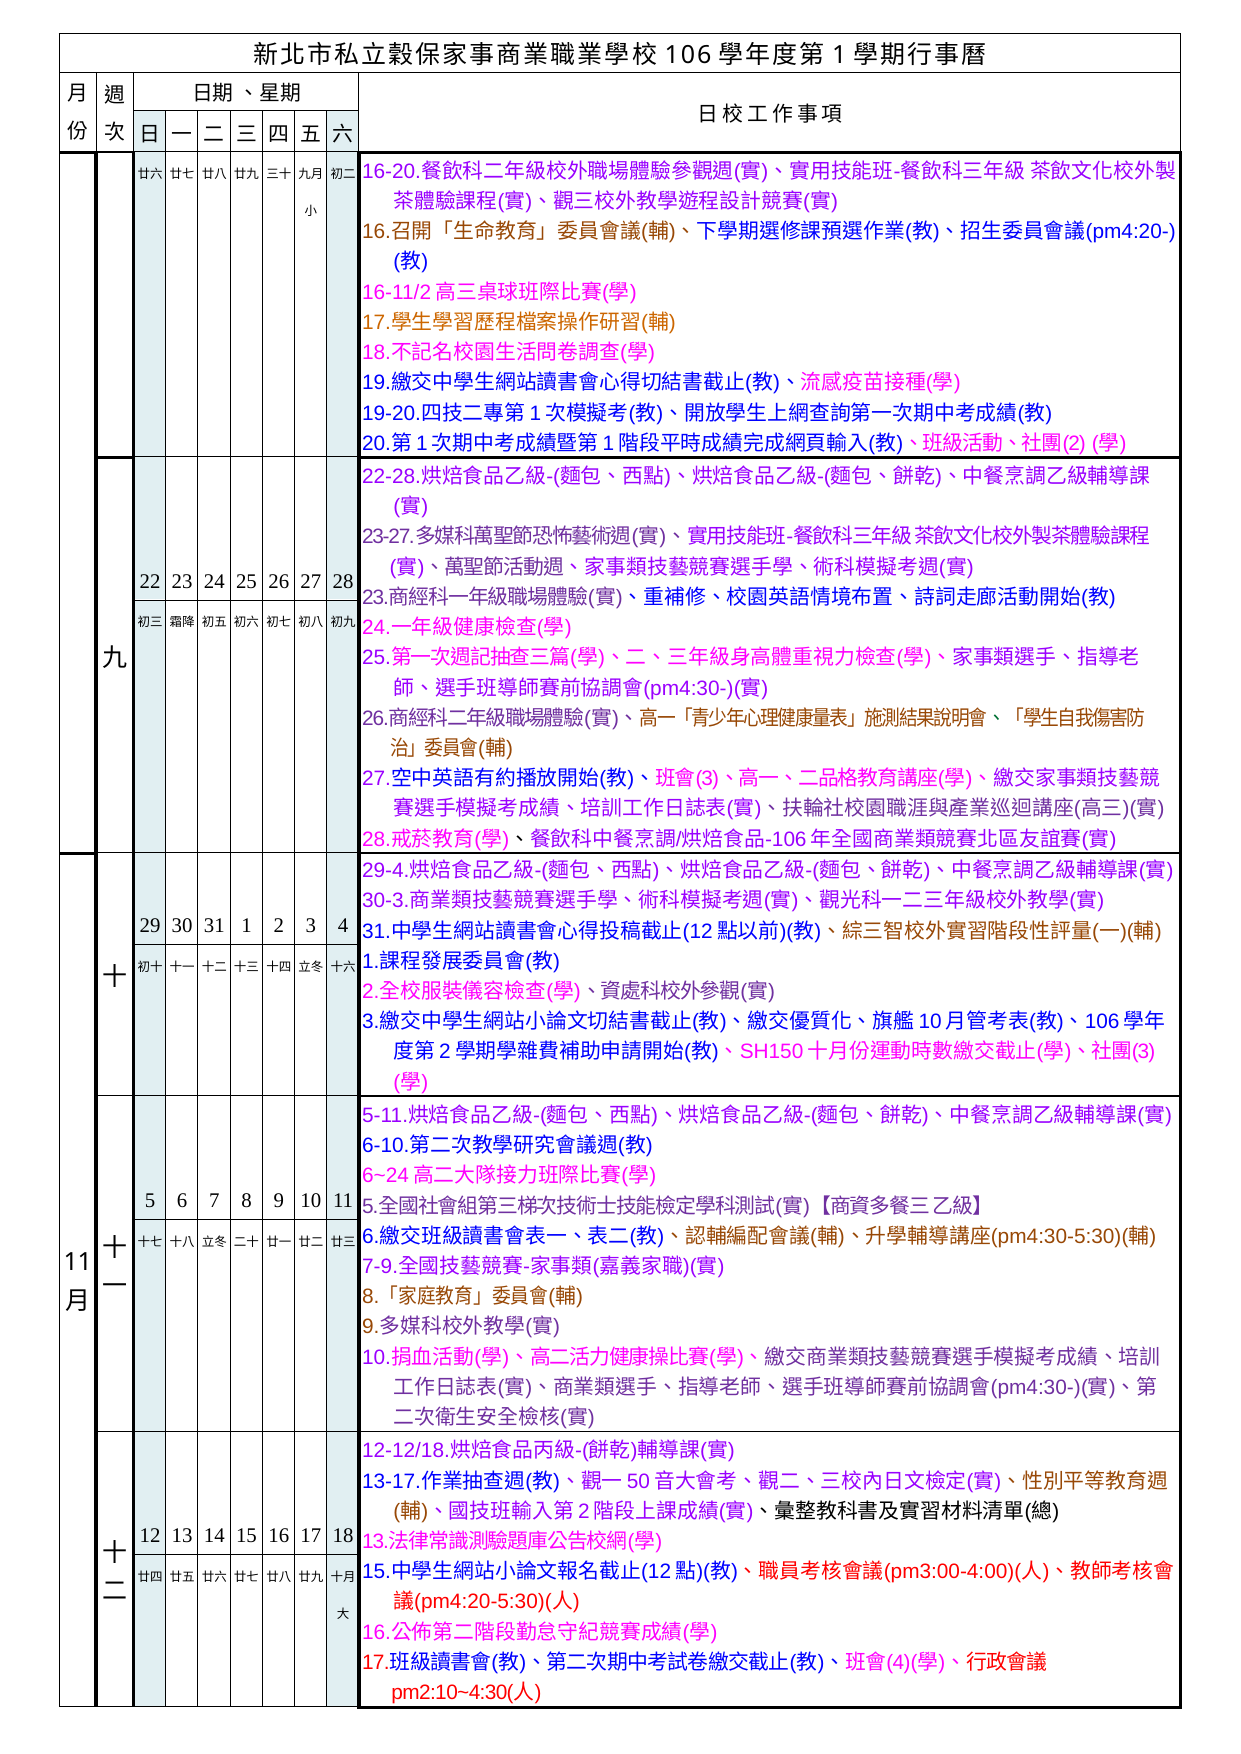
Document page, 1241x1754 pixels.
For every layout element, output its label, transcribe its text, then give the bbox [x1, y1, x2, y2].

table_cell 立冬 [295, 945, 326, 1095]
table_cell 十 [98, 853, 132, 1095]
table_cell 十八 [166, 1220, 197, 1431]
table_cell 九 [98, 459, 132, 852]
table_cell 25 [231, 457, 262, 599]
table_cell 初八 [295, 601, 326, 852]
table_cell 16 [263, 1432, 294, 1554]
table_cell 日校工作事項 [359, 73, 1180, 151]
table_cell 11 [327, 1096, 357, 1219]
table_cell 3 [295, 853, 326, 944]
table_cell 三十 [263, 152, 294, 456]
table_cell 17 [295, 1432, 326, 1554]
table_cell 二 [198, 111, 230, 151]
table_cell 十一 [166, 945, 197, 1095]
table_cell 一 [166, 111, 197, 151]
table_cell 九月小 [295, 152, 326, 456]
table_cell 18 [327, 1432, 357, 1554]
table_cell 1 [231, 853, 262, 944]
table_cell 廿四 [135, 1555, 165, 1706]
table_cell 週 次 [97, 73, 133, 151]
table_cell 初九 [327, 601, 357, 852]
table_cell 六 [327, 111, 358, 151]
table_cell 廿二 [295, 1220, 326, 1431]
table_cell 廿九 [295, 1555, 326, 1706]
table_cell 日期 、星期 [134, 73, 358, 110]
table_cell 22-28.烘焙食品乙級-(麵包、西點)、烘焙食品乙級-(麵包、餅乾)、中餐烹調乙級輔導課(實) 23-27.多媒科萬聖節恐怖藝術週(實)、實用技能班-餐飲科三年級 茶飲文化校外製茶體驗課程(實)、萬聖節活動週、家事類技藝競賽選手學、術科模擬考週(實) 23.商經科一年級職場體驗(實)、重補修、校園英語情境布置、詩詞走廊活動開始(教) 24.一年級健康檢查(學) 25.第一次週記抽查三篇(學)、二、三年級身高體重視力檢查(學)、家事類選手、指導老師、選手班導師賽前協調會(pm4:30-)(實) 26.商經科二年級職場體驗(實)、高一「青少年心理健康量表」施測結果說明會、「學生自我傷害防治」委員會(輔) 27.空中英語有約播放開始(教)、班會(3)、高一、二品格教育講座(學)、繳交家事類技藝競賽選手模擬考成績、培訓工作日誌表(實)、扶輪社校園職涯與產業巡迴講座(高三)(實) 28.戒菸教育(學)、餐飲科中餐烹調/烘焙食品-106年全國商業類競賽北區友誼賽(實) [361, 459, 1179, 852]
table_cell 八 [98, 153, 132, 456]
table_cell 2 [263, 853, 294, 944]
table_cell 廿六 [135, 152, 165, 456]
table_cell 29 [135, 853, 165, 944]
table_cell 十 一 [98, 1096, 132, 1431]
table_cell 初三 [135, 601, 165, 852]
table_cell 6 [166, 1096, 197, 1219]
table_cell 29-4.烘焙食品乙級-(麵包、西點)、烘焙食品乙級-(麵包、餅乾)、中餐烹調乙級輔導課(實) 30-3.商業類技藝競賽選手學、術科模擬考週(實)、觀光科一二三年級校外教學(實) 31.中學生網站讀書會心得投稿截止(12點以前)(教)、綜三智校外實習階段性評量(一)(輔) 1.課程發展委員會(教) 2.全校服裝儀容檢查(學)、資處科校外參觀(實) 3.繳交中學生網站小論文切結書截止(教)、繳交優質化、旗艦10月管考表(教)、106學年度第2學期學雜費補助申請開始(教)、SH150十月份運動時數繳交截止(學)、社團(3) (學) [361, 854, 1179, 1095]
table_cell 10 [295, 1096, 326, 1219]
table_cell 立冬 [198, 1220, 230, 1431]
table_cell 四 [263, 111, 294, 151]
table_cell 初二 [327, 152, 357, 456]
table_cell 11月 [60, 855, 94, 1706]
table_cell 14 [198, 1432, 230, 1554]
table_cell 廿七 [166, 152, 197, 456]
table_cell 13 [166, 1432, 197, 1554]
table_cell 初五 [198, 601, 230, 852]
table_cell 12-12/18.烘焙食品丙級-(餅乾)輔導課(實) 13-17.作業抽查週(教)、觀一50音大會考、觀二、三校內日文檢定(實)、性別平等教育週 (輔)、國技班輸入第2階段上課成績(實)、彙整教科書及實習材料清單(總) 13.法律常識測驗題庫公告校網(學) 15.中學生網站小論文報名截止(12點)(教)、職員考核會議(pm3:00-4:00)(人)、教師考核會議(pm4:20-5:30)(人) 16.公佈第二階段勤怠守紀競賽成績(學) 17.班級讀書會(教)、第二次期中考試卷繳交截止(教)、班會(4)(學)、行政會議pm2:10~4:30(人) [361, 1432, 1179, 1706]
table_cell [361, 154, 1179, 456]
table_cell 23 [166, 457, 197, 599]
table_cell 15 [231, 1432, 262, 1554]
table_cell 廿八 [198, 152, 230, 456]
table_cell 霜降 [166, 601, 197, 852]
table_cell 廿五 [166, 1555, 197, 1706]
table_cell 24 [198, 457, 230, 599]
table_cell 12 [135, 1432, 165, 1554]
table_cell 廿一 [263, 1220, 294, 1431]
table_cell 初十 [135, 945, 165, 1095]
table_cell 26 [263, 457, 294, 599]
table_cell 9 [263, 1096, 294, 1219]
table_cell 十四 [263, 945, 294, 1095]
table_cell 22 [135, 457, 165, 599]
table_cell 十六 [327, 945, 357, 1095]
table_cell 31 [198, 853, 230, 944]
table_cell 三 [231, 111, 262, 151]
table_cell 4 [327, 853, 357, 944]
table_cell 月份 [60, 73, 96, 151]
table_cell 5 [135, 1096, 165, 1219]
table_cell 五 [295, 111, 326, 151]
table_cell 日 [134, 111, 165, 151]
table_cell 廿六 [198, 1555, 230, 1706]
table_cell 十二 [198, 945, 230, 1095]
table_cell 廿九 [231, 152, 262, 456]
table_cell 8 [231, 1096, 262, 1219]
table_cell 廿三 [327, 1220, 357, 1431]
table_cell 十七 [135, 1220, 165, 1431]
table_cell 二十 [231, 1220, 262, 1431]
table_cell 7 [198, 1096, 230, 1219]
table_header 新北市私立穀保家事商業職業學校106學年度第1學期行事曆 [60, 34, 1180, 72]
table_cell 十 二 [98, 1432, 132, 1706]
table_cell 初六 [231, 601, 262, 852]
table_cell 十月大 [327, 1555, 357, 1706]
table_cell 廿七 [231, 1555, 262, 1706]
table_cell 初七 [263, 601, 294, 852]
table_cell 28 [327, 457, 357, 599]
table_cell 廿八 [263, 1555, 294, 1706]
table_cell 30 [166, 853, 197, 944]
table_cell 5-11.烘焙食品乙級-(麵包、西點)、烘焙食品乙級-(麵包、餅乾)、中餐烹調乙級輔導課(實) 6-10.第二次教學研究會議週(教) 6~24高二大隊接力班際比賽(學) 5.全國社會組第三梯次技術士技能檢定學科測試(實)【商資多餐三 乙級】 6.繳交班級讀書會表一、表二(教)、認輔編配會議(輔)、升學輔導講座(pm4:30-5:30)(輔) 7-9.全國技藝競賽-家事類(嘉義家職)(實) 8.「家庭教育」委員會(輔) 9.多媒科校外教學(實) 10.捐血活動(學)、高二活力健康操比賽(學)、繳交商業類技藝競賽選手模擬考成績、培訓工作日誌表(實)、商業類選手、指導老師、選手班導師賽前協調會(pm4:30-)(實)、第二次衛生安全檢核(實) [361, 1097, 1179, 1431]
table_cell 27 [295, 457, 326, 599]
table_cell 十三 [231, 945, 262, 1095]
